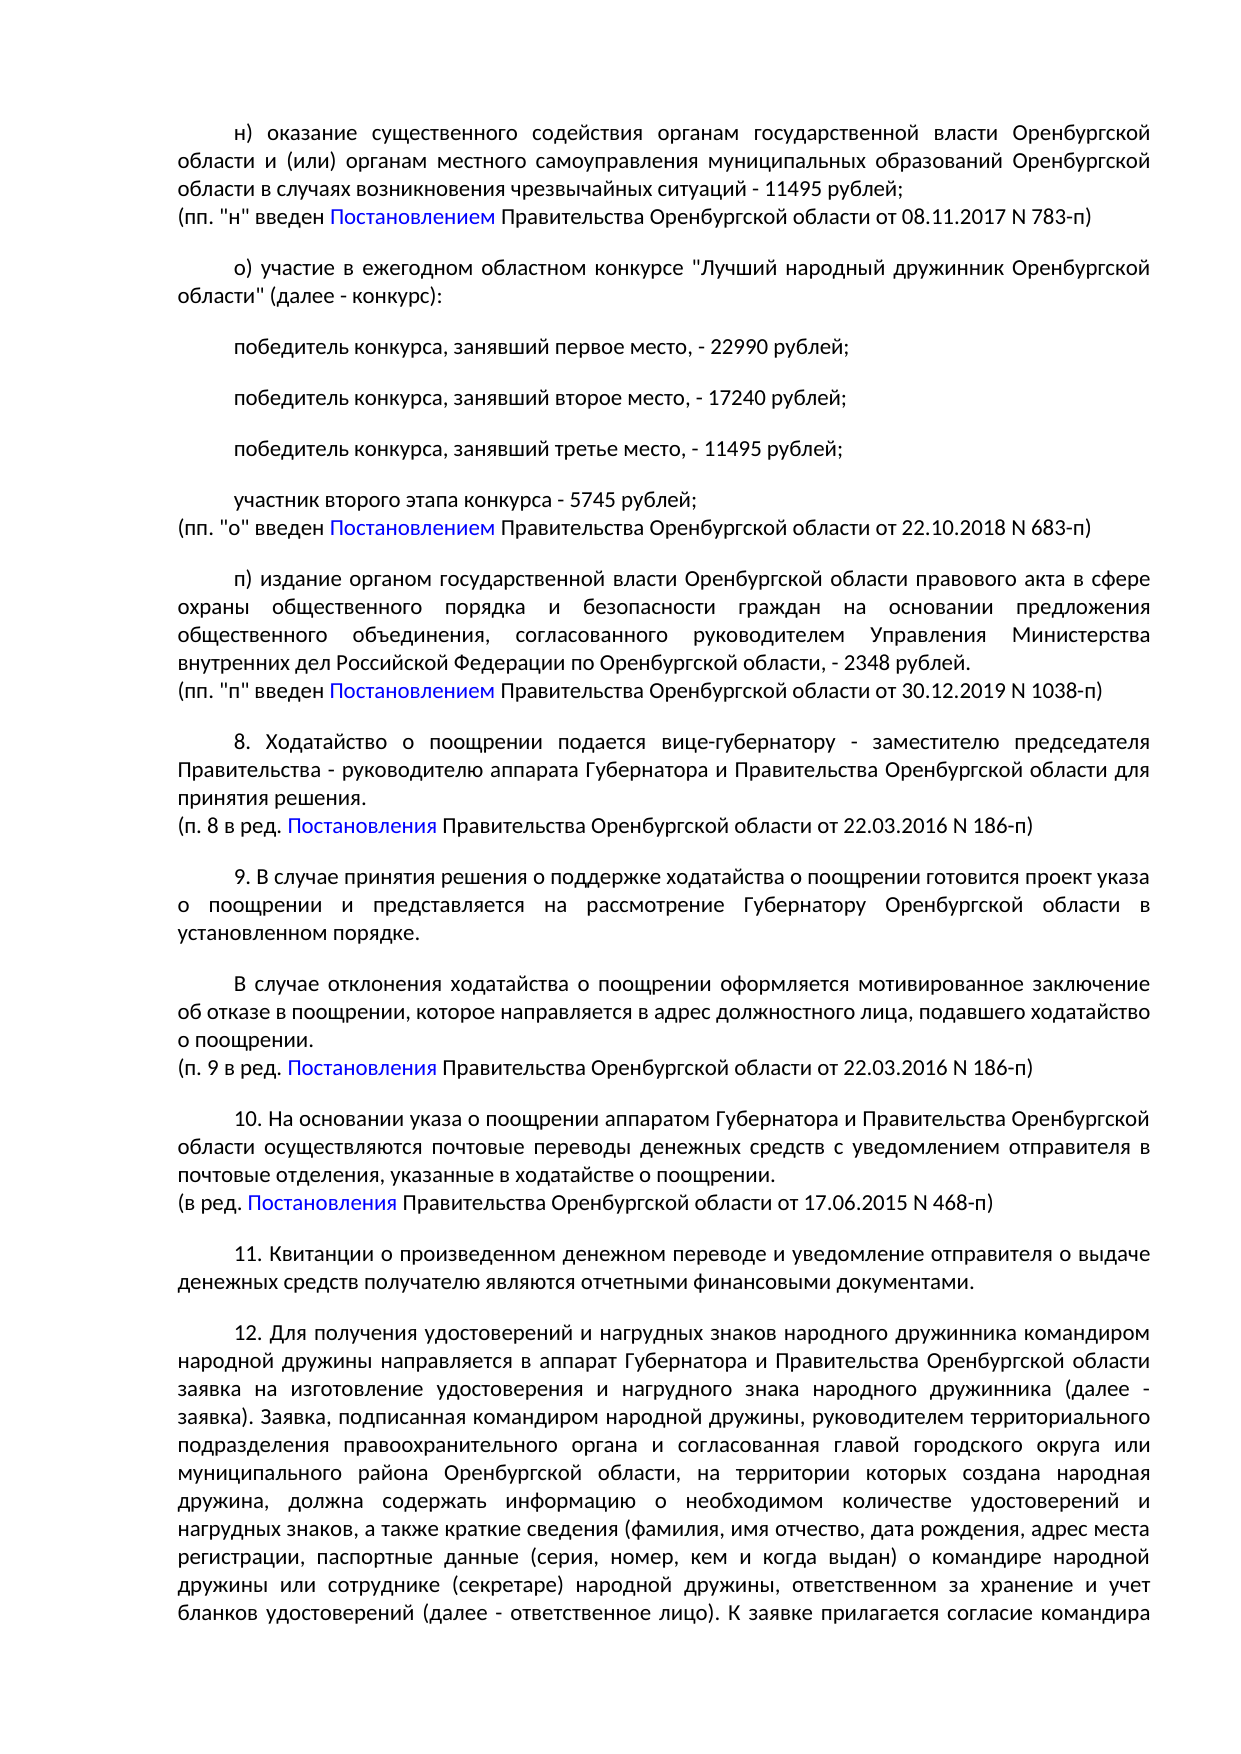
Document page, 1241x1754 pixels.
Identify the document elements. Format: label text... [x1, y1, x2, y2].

text 11. Квитанции о произведенном денежном переводе и уведомление отправителя о выдаче денежных средств получателю являются отчетными финансовыми документами. [177, 1239, 1152, 1295]
text (п. 9 в ред. Постановления Правительства Оренбургской области от 22.03.2016 N 186-п) [177, 1053, 1152, 1081]
text (пп. "п" введен Постановлением Правительства Оренбургской области от 30.12.2019 N 1038-п) [177, 676, 1152, 704]
text участник второго этапа конкурса - 5745 рублей; [177, 485, 1152, 513]
text (пп. "н" введен Постановлением Правительства Оренбургской области от 08.11.2017 N 783-п) [177, 202, 1152, 230]
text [177, 1318, 1152, 1626]
text о) участие в ежегодном областном конкурсе "Лучший народный дружинник Оренбургской области" (далее - конкурс): [177, 253, 1152, 309]
text победитель конкурса, занявший третье место, - 11495 рублей; [177, 434, 1152, 462]
text В случае отклонения ходатайства о поощрении оформляется мотивированное заключение об отказе в поощрении, которое направляется в адрес должностного лица, подавшего ходатайство о поощрении. [177, 969, 1152, 1053]
text 10. На основании указа о поощрении аппаратом Губернатора и Правительства Оренбургской области осуществляются почтовые переводы денежных средств с уведомлением отправителя в почтовые отделения, указанные в ходатайстве о поощрении. [177, 1104, 1152, 1188]
text (в ред. Постановления Правительства Оренбургской области от 17.06.2015 N 468-п) [177, 1188, 1152, 1216]
text победитель конкурса, занявший первое место, - 22990 рублей; [177, 332, 1152, 360]
text (пп. "о" введен Постановлением Правительства Оренбургской области от 22.10.2018 N 683-п) [177, 513, 1152, 541]
text п) издание органом государственной власти Оренбургской области правового акта в сфере охраны общественного порядка и безопасности граждан на основании предложения общественного объединения, согласованного руководителем Управления Министерства внутренних дел Российской Федерации по Оренбургской области, - 2348 рублей. [177, 564, 1152, 676]
text победитель конкурса, занявший второе место, - 17240 рублей; [177, 383, 1152, 411]
text (п. 8 в ред. Постановления Правительства Оренбургской области от 22.03.2016 N 186-п) [177, 811, 1152, 839]
text 8. Ходатайство о поощрении подается вице-губернатору - заместителю председателя Правительства - руководителю аппарата Губернатора и Правительства Оренбургской области для принятия решения. [177, 727, 1152, 811]
text 9. В случае принятия решения о поддержке ходатайства о поощрении готовится проект указа о поощрении и представляется на рассмотрение Губернатору Оренбургской области в установленном порядке. [177, 862, 1152, 946]
text н) оказание существенного содействия органам государственной власти Оренбургской области и (или) органам местного самоуправления муниципальных образований Оренбургской области в случаях возникновения чрезвычайных ситуаций - 11495 рублей; [177, 118, 1152, 202]
